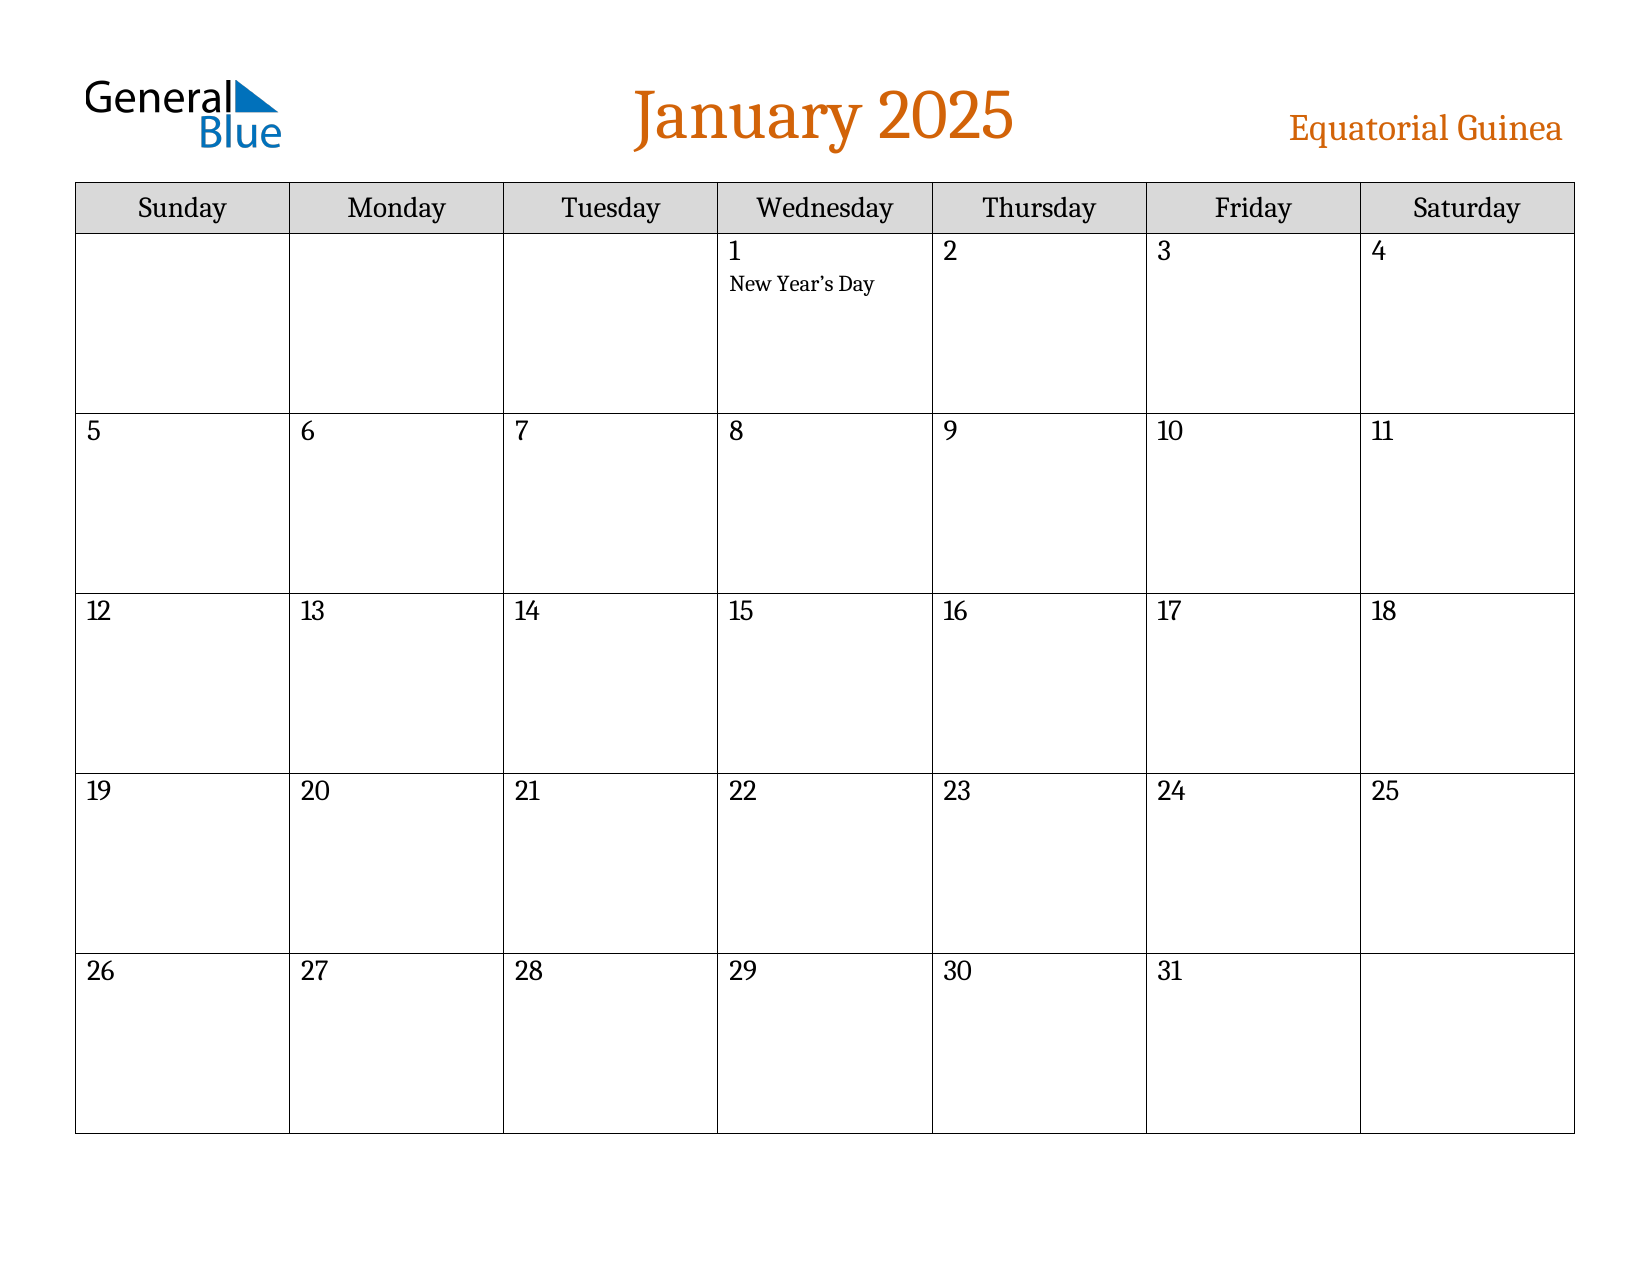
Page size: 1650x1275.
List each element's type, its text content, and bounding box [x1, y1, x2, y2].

table_cell 1 [718, 234, 932, 270]
table_cell [1361, 810, 1574, 953]
table_cell Tuesday [504, 183, 717, 233]
table_header Equatorial Guinea [1146, 75, 1574, 182]
table_cell [290, 990, 503, 1133]
table_cell [1361, 270, 1574, 413]
table_cell [1361, 450, 1574, 593]
table_cell 31 [1147, 954, 1360, 990]
table_cell New Year’s Day [718, 270, 932, 413]
table_cell 17 [1147, 594, 1360, 630]
table_cell Wednesday [718, 183, 932, 233]
table_cell 21 [504, 774, 717, 810]
table_cell [718, 810, 932, 953]
table_cell 24 [1147, 774, 1360, 810]
table_cell 7 [504, 414, 717, 450]
table_cell 13 [290, 594, 503, 630]
table_cell Saturday [1361, 183, 1574, 233]
table_cell [290, 450, 503, 593]
table_cell [1361, 954, 1574, 990]
table_cell [933, 630, 1146, 773]
table_cell [933, 270, 1146, 413]
table_cell 16 [933, 594, 1146, 630]
table_cell 6 [290, 414, 503, 450]
table_cell 3 [1147, 234, 1360, 270]
table_cell [76, 810, 289, 953]
table_cell [933, 450, 1146, 593]
table_cell 29 [718, 954, 932, 990]
table_cell Friday [1147, 183, 1360, 233]
table_cell Monday [290, 183, 503, 233]
table_cell [933, 990, 1146, 1133]
table_cell 2 [933, 234, 1146, 270]
table_cell [290, 234, 503, 270]
table_cell [504, 270, 717, 413]
table_cell 18 [1361, 594, 1574, 630]
table_cell 19 [76, 774, 289, 810]
table_cell [1361, 630, 1574, 773]
table_cell [290, 630, 503, 773]
table_cell [1147, 630, 1360, 773]
table_cell [1361, 990, 1574, 1133]
table_cell 8 [718, 414, 932, 450]
table_cell 12 [76, 594, 289, 630]
table_cell 20 [290, 774, 503, 810]
table_cell [76, 990, 289, 1133]
table_cell [718, 990, 932, 1133]
table_cell [718, 630, 932, 773]
table_cell 11 [1361, 414, 1574, 450]
table_cell Sunday [76, 183, 289, 233]
picture [86, 80, 281, 148]
table_cell [76, 234, 289, 270]
table_cell 25 [1361, 774, 1574, 810]
table_cell Thursday [933, 183, 1146, 233]
table_header [76, 75, 503, 182]
table_cell [1147, 990, 1360, 1133]
table_cell [290, 810, 503, 953]
table_cell 26 [76, 954, 289, 990]
table_cell [76, 630, 289, 773]
table_header January 2025 [504, 75, 1146, 182]
table_cell [504, 450, 717, 593]
table_cell 30 [933, 954, 1146, 990]
table_cell [504, 630, 717, 773]
table_cell [76, 270, 289, 413]
table_cell [1147, 810, 1360, 953]
table_cell 14 [504, 594, 717, 630]
table_cell [1147, 270, 1360, 413]
table_cell 22 [718, 774, 932, 810]
table_cell 27 [290, 954, 503, 990]
table_cell 9 [933, 414, 1146, 450]
table_cell [76, 450, 289, 593]
table_cell [290, 270, 503, 413]
table_cell [718, 450, 932, 593]
table_cell 28 [504, 954, 717, 990]
table_cell [933, 810, 1146, 953]
table_cell 4 [1361, 234, 1574, 270]
table_cell 5 [76, 414, 289, 450]
table_cell [504, 990, 717, 1133]
table_cell 23 [933, 774, 1146, 810]
table_cell [1147, 450, 1360, 593]
table_cell 15 [718, 594, 932, 630]
table_cell 10 [1147, 414, 1360, 450]
table_cell [504, 810, 717, 953]
table_cell [504, 234, 717, 270]
